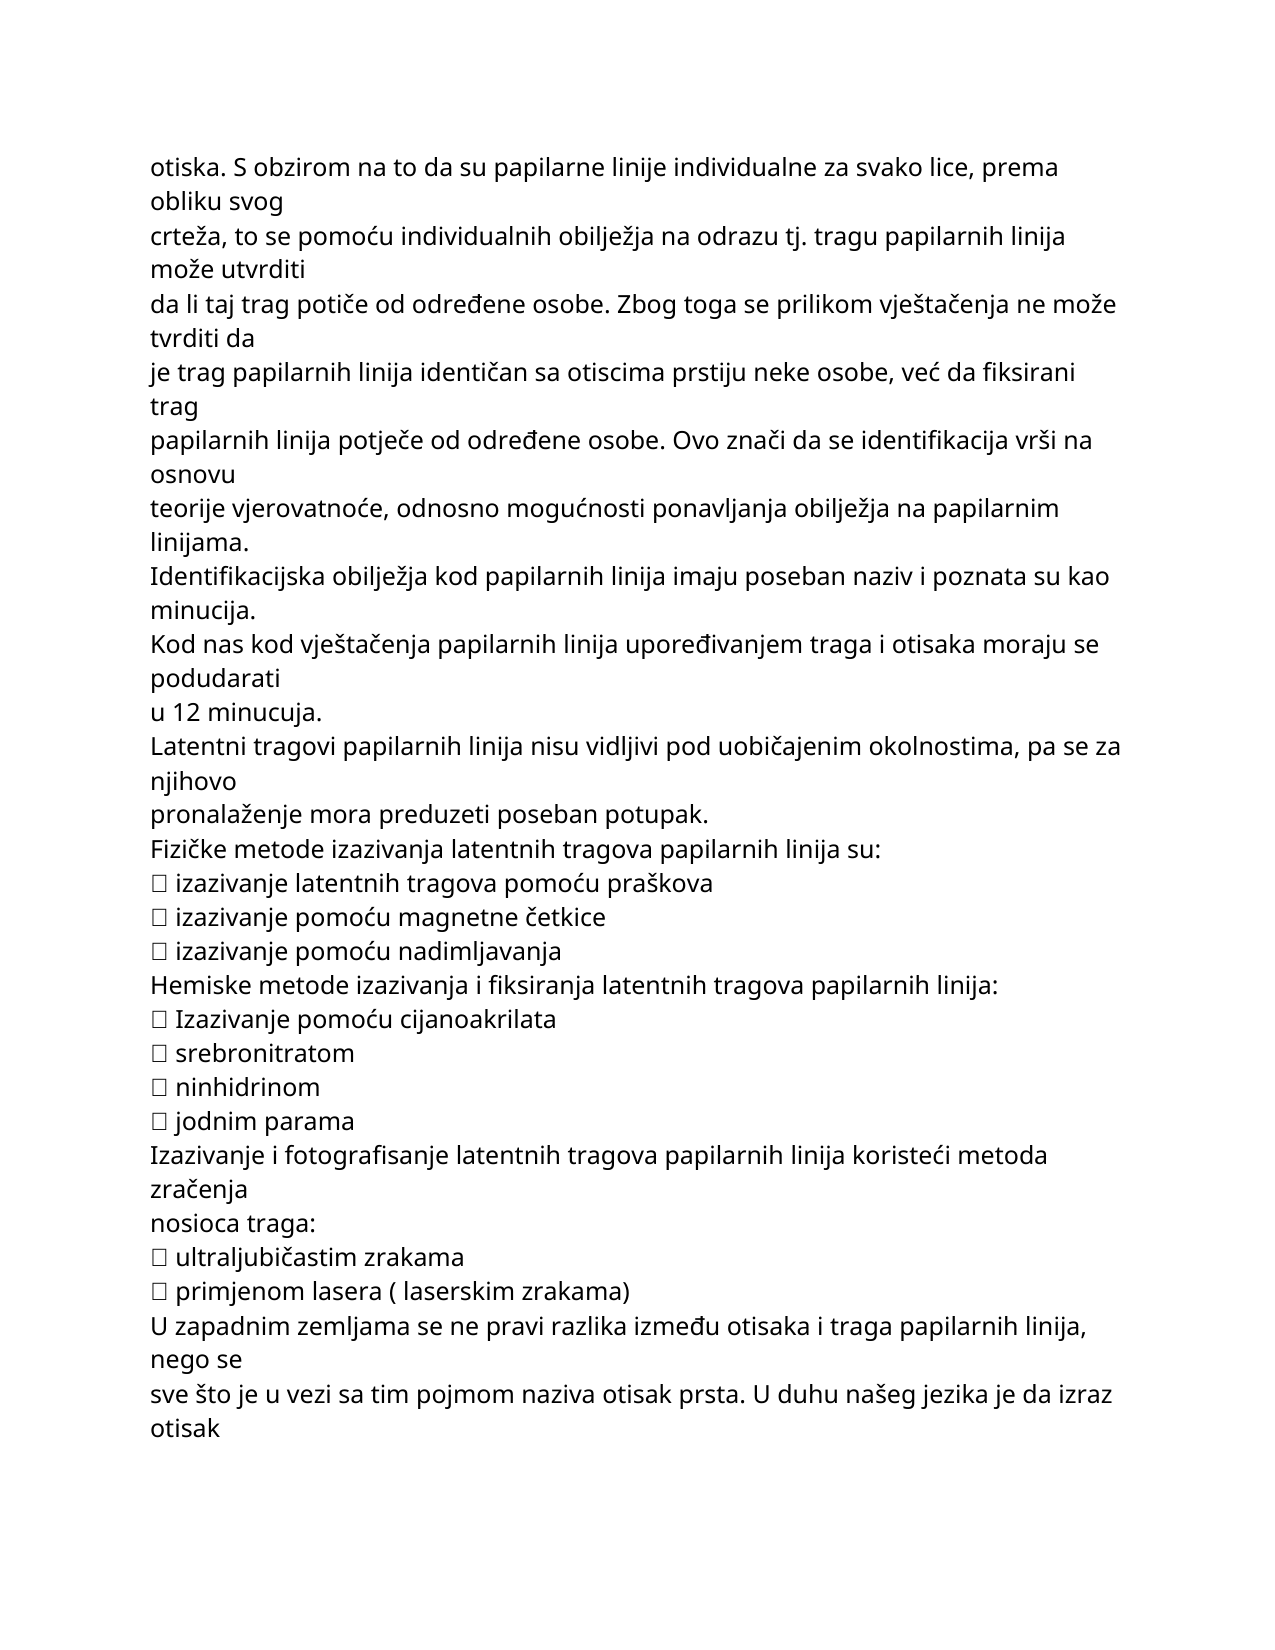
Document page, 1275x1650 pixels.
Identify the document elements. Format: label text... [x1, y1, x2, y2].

text otiska. S obzirom na to da su papilarne linije individualne za svako lice, prema obliku svog [150, 150, 1125, 218]
text 􀂾 primjenom lasera ( laserskim zrakama) [150, 1274, 1125, 1308]
text da li taj trag potiče od određene osobe. Zbog toga se prilikom vještačenja ne može tvrditi da [150, 286, 1125, 354]
text Hemiske metode izazivanja i fiksiranja latentnih tragova papilarnih linija: [150, 967, 1125, 1002]
text U zapadnim zemljama se ne pravi razlika između otisaka i traga papilarnih linija, nego se [150, 1308, 1125, 1376]
text Izazivanje i fotografisanje latentnih tragova papilarnih linija koristeći metoda zračenja [150, 1138, 1125, 1206]
text Kod nas kod vještačenja papilarnih linija upoređivanjem traga i otisaka moraju se podudarati [150, 627, 1125, 695]
text je trag papilarnih linija identičan sa otiscima prstiju neke osobe, već da fiksirani trag [150, 354, 1125, 422]
text 􀂾 Izazivanje pomoću cijanoakrilata [150, 1002, 1125, 1036]
text 􀂾 izazivanje pomoću magnetne četkice [150, 899, 1125, 933]
text 􀂾 ninhidrinom [150, 1070, 1125, 1104]
text pronalaženje mora preduzeti poseban potupak. [150, 797, 1125, 831]
text nosioca traga: [150, 1206, 1125, 1240]
text teorije vjerovatnoće, odnosno mogućnosti ponavljanja obilježja na papilarnim linijama. [150, 491, 1125, 559]
text 􀂾 ultraljubičastim zrakama [150, 1240, 1125, 1274]
text papilarnih linija potječe od određene osobe. Ovo znači da se identifikacija vrši na osnovu [150, 422, 1125, 491]
text 􀂾 jodnim parama [150, 1104, 1125, 1138]
text Fizičke metode izazivanja latentnih tragova papilarnih linija su: [150, 831, 1125, 865]
text 􀂾 izazivanje pomoću nadimljavanja [150, 933, 1125, 967]
text 􀂾 izazivanje latentnih tragova pomoću praškova [150, 865, 1125, 899]
text Identifikacijska obilježja kod papilarnih linija imaju poseban naziv i poznata su kao minucija. [150, 559, 1125, 627]
text sve što je u vezi sa tim pojmom naziva otisak prsta. U duhu našeg jezika je da izraz otisak [150, 1376, 1125, 1444]
text u 12 minucuja. [150, 695, 1125, 729]
text crteža, to se pomoću individualnih obilježja na odrazu tj. tragu papilarnih linija može utvrditi [150, 218, 1125, 286]
text 􀂾 srebronitratom [150, 1036, 1125, 1070]
text Latentni tragovi papilarnih linija nisu vidljivi pod uobičajenim okolnostima, pa se za njihovo [150, 729, 1125, 797]
